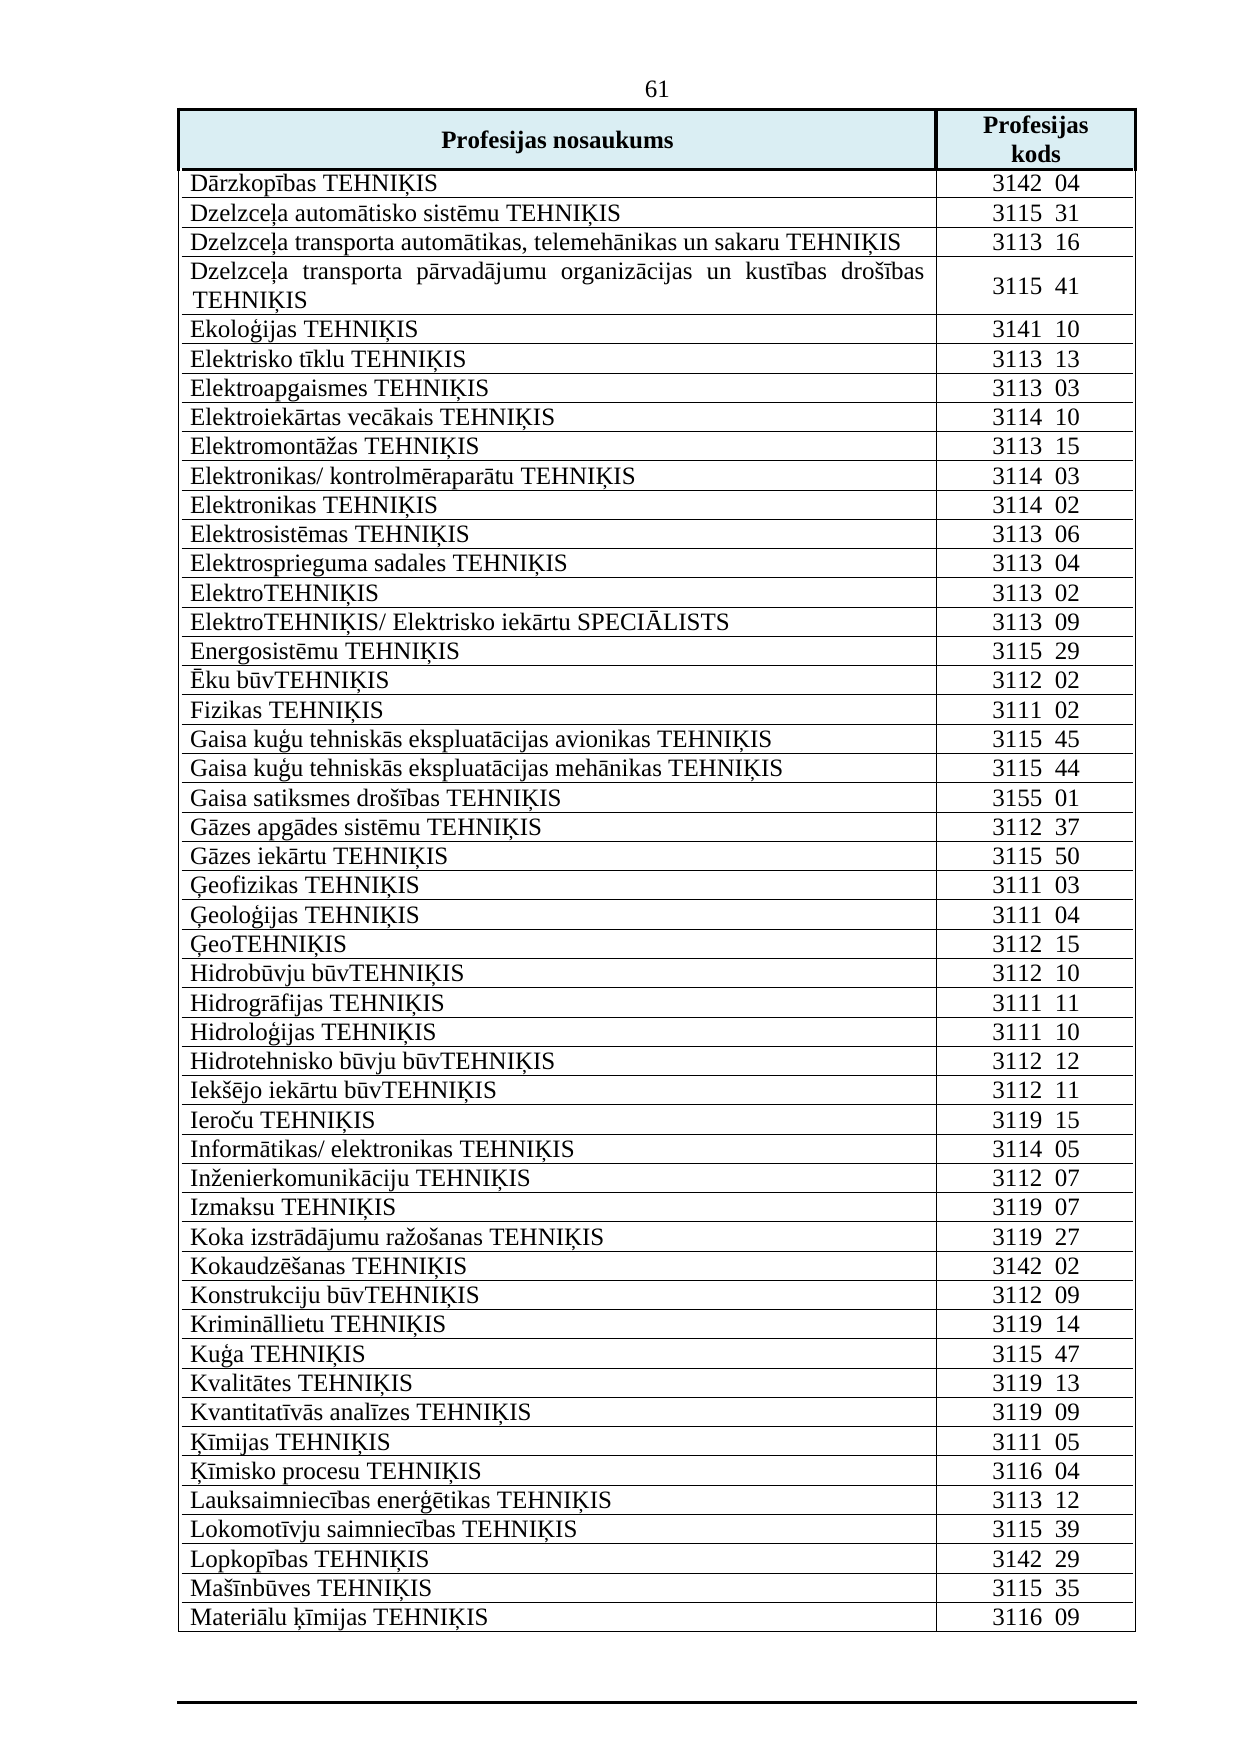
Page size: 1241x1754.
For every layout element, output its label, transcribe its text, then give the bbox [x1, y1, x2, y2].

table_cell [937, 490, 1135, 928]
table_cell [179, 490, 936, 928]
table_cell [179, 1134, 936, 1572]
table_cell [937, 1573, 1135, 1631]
table_header Profesijas nosaukums [180, 111, 934, 168]
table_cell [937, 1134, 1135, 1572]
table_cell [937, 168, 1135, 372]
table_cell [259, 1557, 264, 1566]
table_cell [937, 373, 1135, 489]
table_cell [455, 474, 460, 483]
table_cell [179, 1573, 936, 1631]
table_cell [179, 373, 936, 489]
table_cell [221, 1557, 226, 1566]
table_header Profesijas kods [938, 111, 1134, 168]
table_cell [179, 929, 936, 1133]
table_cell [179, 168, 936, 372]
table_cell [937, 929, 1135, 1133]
